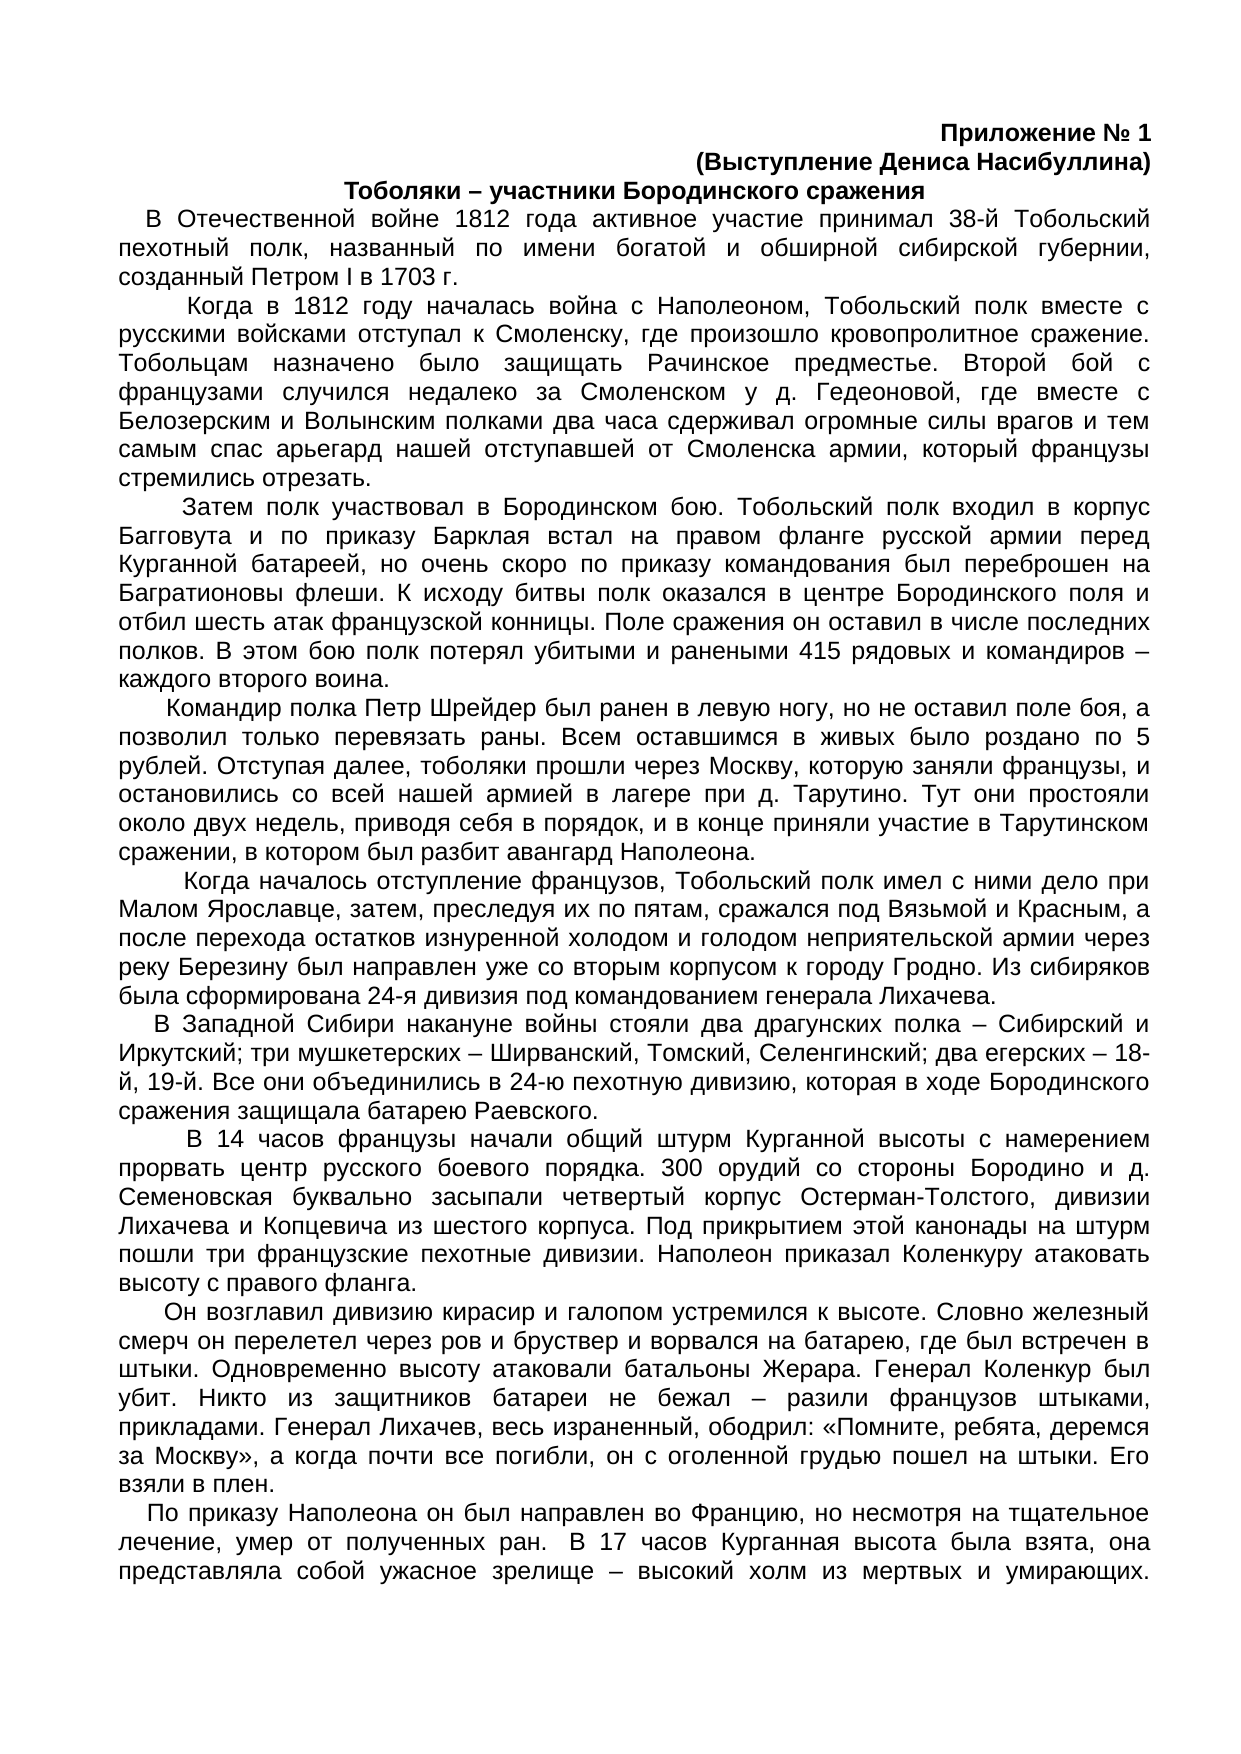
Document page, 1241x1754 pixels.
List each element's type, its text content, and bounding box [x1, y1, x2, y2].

text Когда началось отступление французов, Тобольский полк имел с ними дело при Малом Ярославце, затем, преследуя их по пятам, сражался под Вязьмой и Красным, а после перехода остатков изнуренной холодом и голодом неприятельской армии через реку Березину был направлен уже со вторым корпусом к городу Гродно. Из сибиряков была сформирована 24-я дивизия под командованием генерала Лихачева. [118, 866, 1152, 1009]
text Когда в 1812 году началась война с Наполеоном, Тобольский полк вместе с русскими войсками отступал к Смоленску, где произошло кровопролитное сражение. Тобольцам назначено было защищать Рачинское предместье. Второй бой с французами случился недалеко за Смоленском у д. Гедеоновой, где вместе с Белозерским и Волынским полками два часа сдерживал огромные силы врагов и тем самым спас арьегард нашей отступавшей от Смоленска армии, который французы стремились отрезать. [118, 291, 1152, 492]
text Тоболяки – участники Бородинского сражения [118, 176, 1152, 204]
text Он возглавил дивизию кирасир и галопом устремился к высоте. Словно железный смерч он перелетел через ров и бруствер и ворвался на батарею, где был встречен в штыки. Одновременно высоту атаковали батальоны Жерара. Генерал Коленкур был убит. Никто из защитников батареи не бежал – разили французов штыками, прикладами. Генерал Лихачев, весь израненный, ободрил: «Помните, ребята, деремся за Москву», а когда почти все погибли, он с оголенной грудью пошел на штыки. Его взяли в плен. [118, 1297, 1152, 1498]
text В 14 часов французы начали общий штурм Курганной высоты с намерением прорвать центр русского боевого порядка. 300 орудий со стороны Бородино и д. Семеновская буквально засыпали четвертый корпус Остерман-Толстого, дивизии Лихачева и Копцевича из шестого корпуса. Под прикрытием этой канонады на штурм пошли три французские пехотные дивизии. Наполеон приказал Коленкуру атаковать высоту с правого фланга. [118, 1124, 1152, 1297]
text В Отечественной войне 1812 года активное участие принимал 38-й Тобольский пехотный полк, названный по имени богатой и обширной сибирской губернии, созданный Петром I в 1703 г. [118, 204, 1152, 291]
text Приложение № 1 [304, 118, 1152, 147]
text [118, 1498, 1152, 1584]
text Командир полка Петр Шрейдер был ранен в левую ногу, но не оставил поле боя, а позволил только перевязать раны. Всем оставшимся в живых было роздано по 5 рублей. Отступая далее, тоболяки прошли через Москву, которую заняли французы, и остановились со всей нашей армией в лагере при д. Тарутино. Тут они простояли около двух недель, приводя себя в порядок, и в конце приняли участие в Тарутинском сражении, в котором был разбит авангард Наполеона. [118, 693, 1152, 866]
text Затем полк участвовал в Бородинском бою. Тобольский полк входил в корпус Багговута и по приказу Барклая встал на правом фланге русской армии перед Курганной батареей, но очень скоро по приказу командования был переброшен на Багратионовы флеши. К исходу битвы полк оказался в центре Бородинского поля и отбил шесть атак французской конницы. Поле сражения он оставил в числе последних полков. В этом бою полк потерял убитыми и ранеными 415 рядовых и командиров – каждого второго воина. [118, 492, 1152, 693]
text В Западной Сибири накануне войны стояли два драгунских полка – Сибирский и Иркутский; три мушкетерских – Ширванский, Томский, Селенгинский; два егерских – 18-й, 19-й. Все они объединились в 24-ю пехотную дивизию, которая в ходе Бородинского сражения защищала батарею Раевского. [118, 1009, 1152, 1124]
text (Выступление Дениса Насибуллина) [304, 147, 1152, 176]
